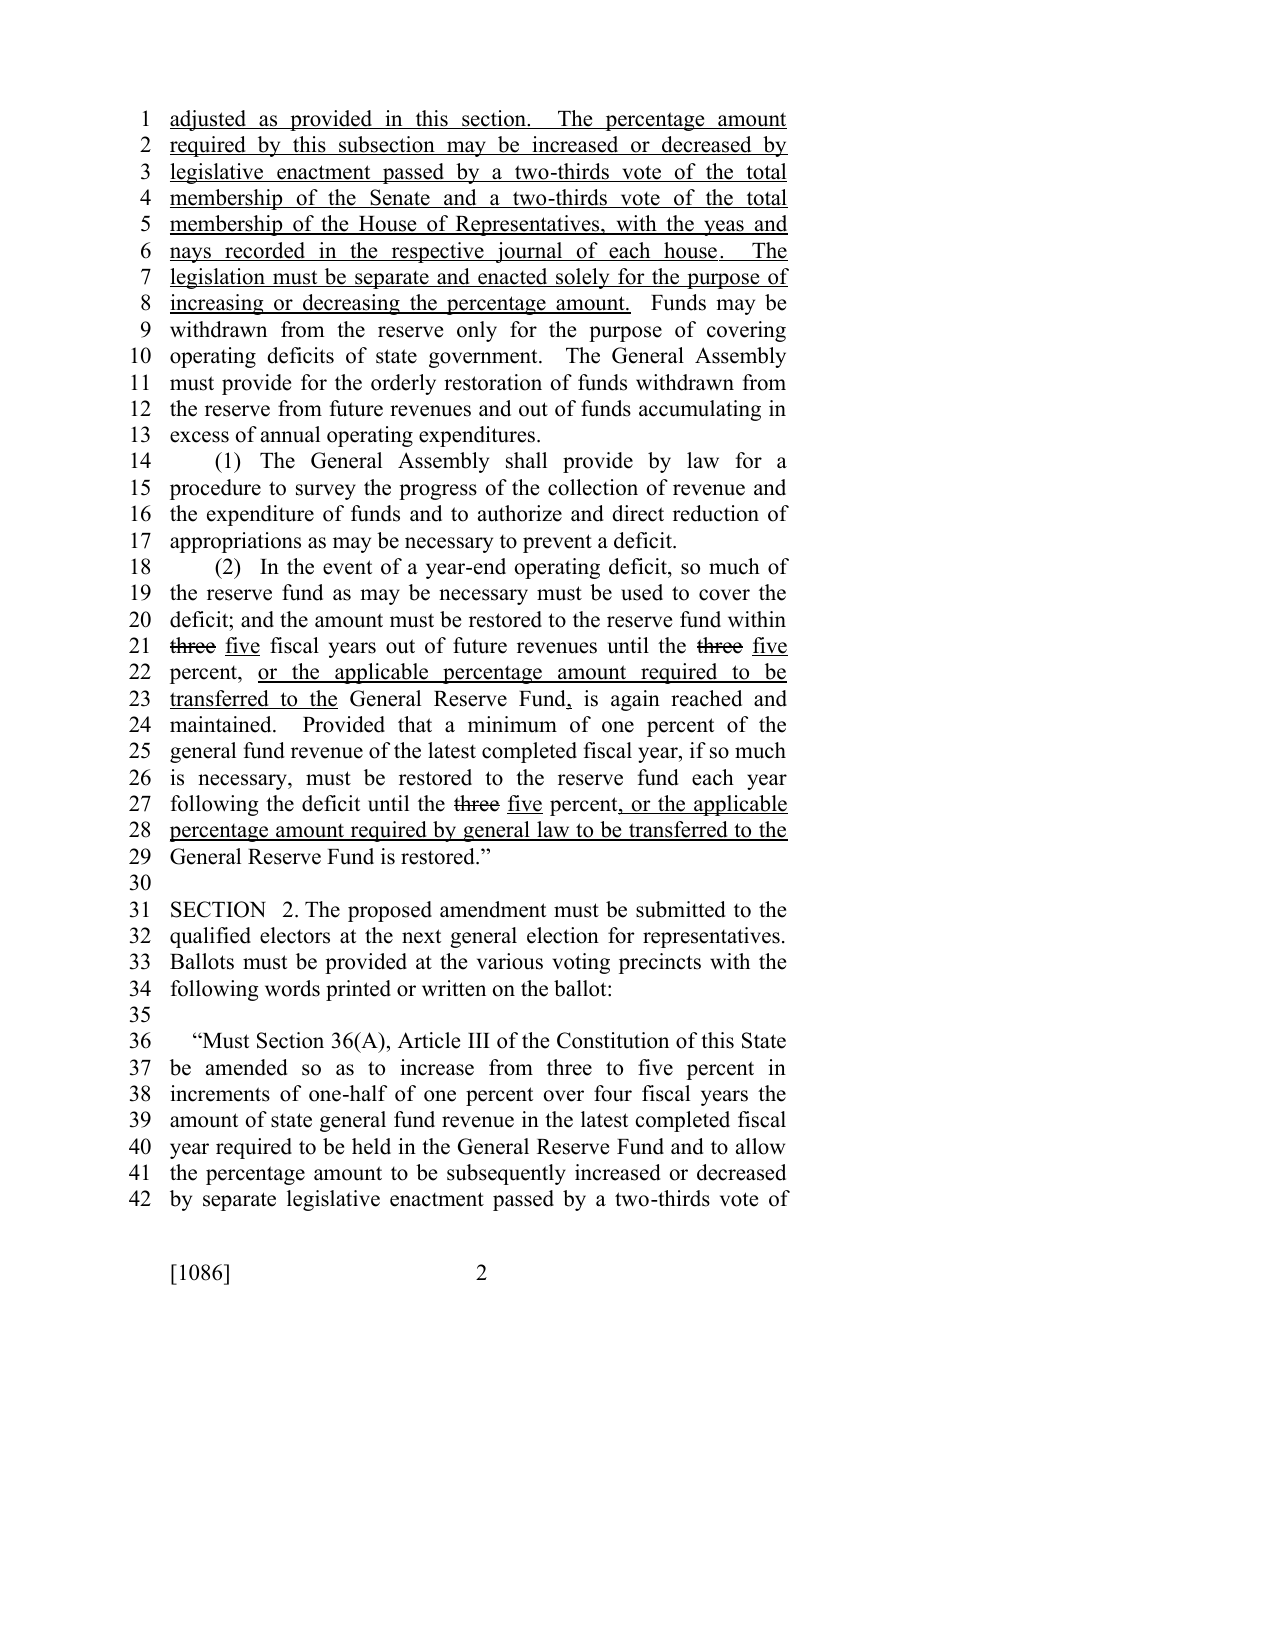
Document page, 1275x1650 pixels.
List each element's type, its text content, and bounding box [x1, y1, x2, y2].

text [169, 1027, 787, 1212]
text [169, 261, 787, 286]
text (1) The General Assembly shall provide by law for a procedure to survey the progress of the collection of revenue and the expenditure of funds and to authorize and direct reduction of appropriations as may be necessary to prevent a deficit. [169, 448, 787, 553]
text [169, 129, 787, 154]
text (2) In the event of a year-end operating deficit, so much of the reserve fund as may be necessary must be used to cover the deficit; and the amount must be restored to the reserve fund within three five fiscal years out of future revenues until the three five percent, or the applicable percentage amount required to be transferred to the General Reserve Fund, is again reached and maintained. Provided that a minimum of one percent of the general fund revenue of the latest completed fiscal year, if so much is necessary, must be restored to the reserve fund each year following the deficit until the three five percent, or the applicable percentage amount required by general law to be transferred to the General Reserve Fund is restored.” [169, 553, 787, 839]
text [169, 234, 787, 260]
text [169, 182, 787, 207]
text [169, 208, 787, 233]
text SECTION 2. The proposed amendment must be submitted to the qualified electors at the next general election for representatives. Ballots must be provided at the various voting precincts with the following words printed or written on the ballot: [169, 896, 787, 1001]
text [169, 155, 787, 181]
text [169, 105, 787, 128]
